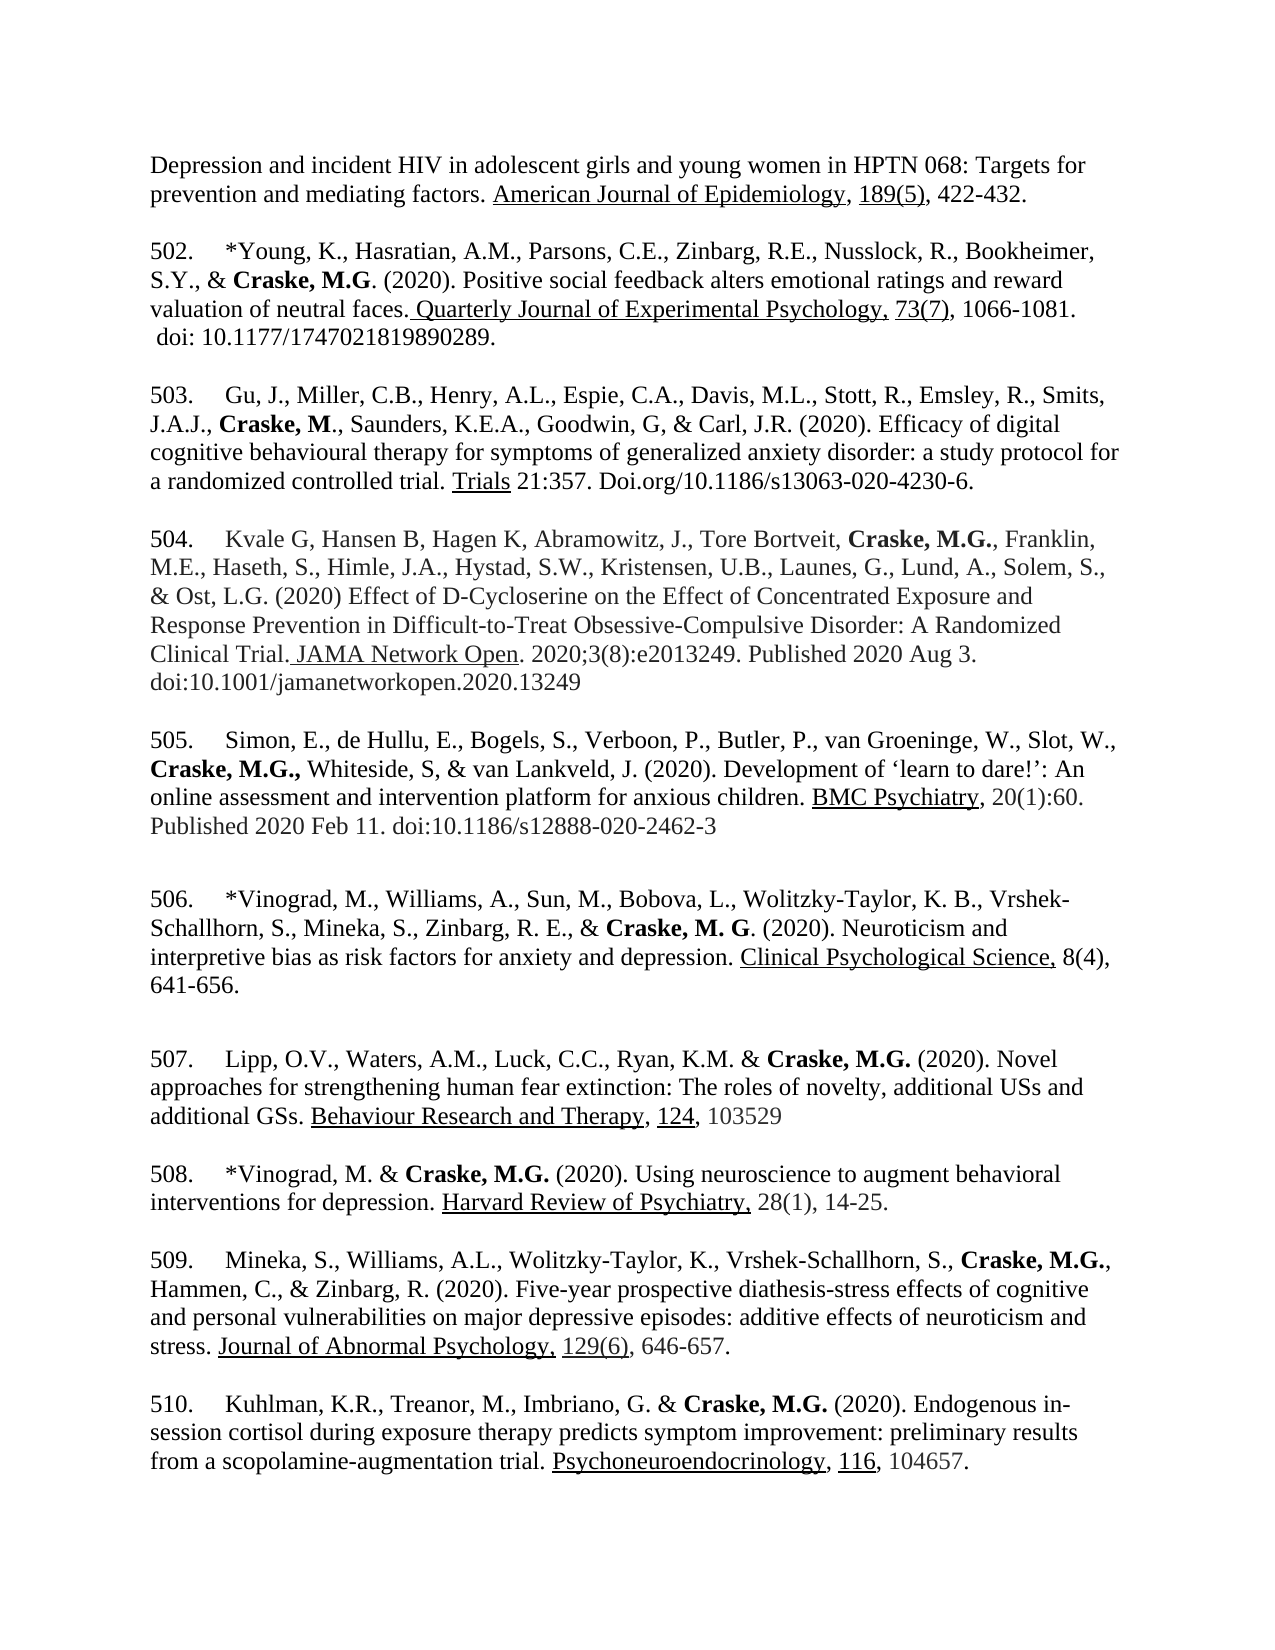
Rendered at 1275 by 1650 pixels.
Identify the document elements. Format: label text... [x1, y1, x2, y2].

text 506. *Vinograd, M., Williams, A., Sun, M., Bobova, L., Wolitzky-Taylor, K. B., Vrshek-Schallhorn, S., Mineka, S., Zinbarg, R. E., & Craske, M. G. (2020). Neuroticism and interpretive bias as risk factors for anxiety and depression. Clinical Psychological Science, 8(4), 641-656. [150, 884, 1125, 999]
text 509. Mineka, S., Williams, A.L., Wolitzky-Taylor, K., Vrshek-Schallhorn, S., Craske, M.G., Hammen, C., & Zinbarg, R. (2020). Five-year prospective diathesis-stress effects of cognitive and personal vulnerabilities on major depressive episodes: additive effects of neuroticism and stress. Journal of Abnormal Psychology, 129(6), 646-657. [150, 1245, 1125, 1360]
text 508. *Vinograd, M. & Craske, M.G. (2020). Using neuroscience to augment behavioral interventions for depression. Harvard Review of Psychiatry, 28(1), 14-25. [150, 1159, 1125, 1216]
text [150, 150, 1125, 207]
text 505. Simon, E., de Hullu, E., Bogels, S., Verboon, P., Butler, P., van Groeninge, W., Slot, W., Craske, M.G., Whiteside, S, & van Lankveld, J. (2020). Development of ‘learn to dare!’: An online assessment and intervention platform for anxious children. BMC Psychiatry, 20(1):60. Published 2020 Feb 11. doi:10.1186/s12888-020-2462-3 [150, 725, 1125, 840]
text 507. Lipp, O.V., Waters, A.M., Luck, C.C., Ryan, K.M. & Craske, M.G. (2020). Novel approaches for strengthening human fear extinction: The roles of novelty, additional USs and additional GSs. Behaviour Research and Therapy, 124, 103529 [150, 1044, 1125, 1130]
text 503. Gu, J., Miller, C.B., Henry, A.L., Espie, C.A., Davis, M.L., Stott, R., Emsley, R., Smits, J.A.J., Craske, M., Saunders, K.E.A., Goodwin, G, & Carl, J.R. (2020). Efficacy of digital cognitive behavioural therapy for symptoms of generalized anxiety disorder: a study protocol for a randomized controlled trial. Trials 21:357. Doi.org/10.1186/s13063-020-4230-6. [150, 380, 1125, 495]
text 504. Kvale G, Hansen B, Hagen K, Abramowitz, J., Tore Bortveit, Craske, M.G., Franklin, M.E., Haseth, S., Himle, J.A., Hystad, S.W., Kristensen, U.B., Launes, G., Lund, A., Solem, S., & Ost, L.G. (2020) Effect of D-Cycloserine on the Effect of Concentrated Exposure and Response Prevention in Difficult-to-Treat Obsessive-Compulsive Disorder: A Randomized Clinical Trial. JAMA Network Open. 2020;3(8):e2013249. Published 2020 Aug 3. doi:10.1001/jamanetworkopen.2020.13249 [150, 524, 1125, 696]
text 510. Kuhlman, K.R., Treanor, M., Imbriano, G. & Craske, M.G. (2020). Endogenous in-session cortisol during exposure therapy predicts symptom improvement: preliminary results from a scopolamine-augmentation trial. Psychoneuroendocrinology, 116, 104657. [150, 1389, 1125, 1475]
text 502. *Young, K., Hasratian, A.M., Parsons, C.E., Zinbarg, R.E., Nusslock, R., Bookheimer, S.Y., & Craske, M.G. (2020). Positive social feedback alters emotional ratings and reward valuation of neutral faces. Quarterly Journal of Experimental Psychology, 73(7), 1066-1081. [150, 236, 1125, 322]
text doi: 10.1177/1747021819890289. [150, 322, 1125, 351]
